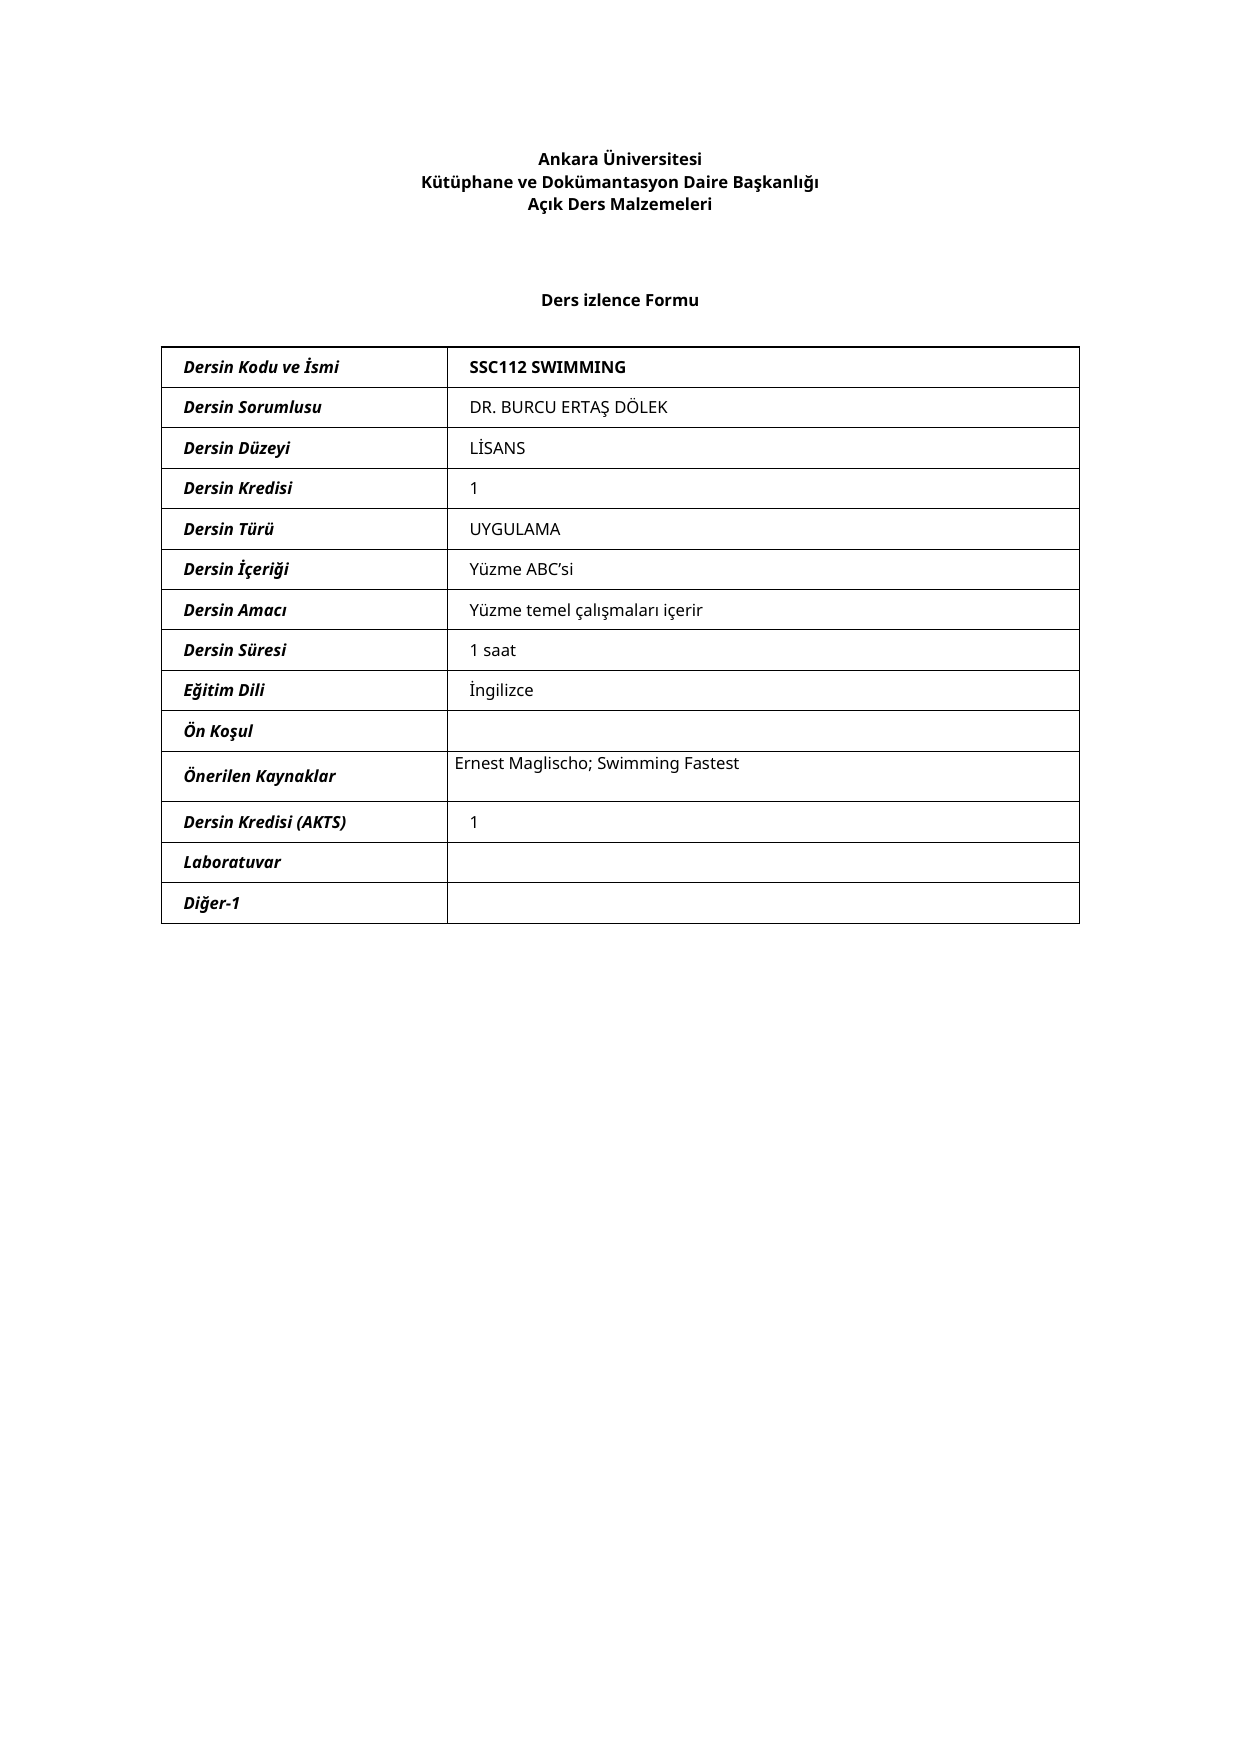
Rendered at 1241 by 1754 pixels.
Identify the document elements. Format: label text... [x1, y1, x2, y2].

table_cell Dersin Sorumlusu [162, 388, 447, 427]
table_cell LİSANS [448, 428, 1079, 468]
table_cell 1 [448, 802, 1079, 842]
table_cell Dersin Kredisi [162, 469, 447, 508]
text Ankara Üniversitesi Kütüphane ve Dokümantasyon Daire Başkanlığı [148, 148, 1093, 193]
table_cell Ön Koşul [162, 711, 447, 751]
table_cell Eğitim Dili [162, 671, 447, 710]
table_cell 1 [448, 469, 1079, 508]
table_cell Diğer-1 [162, 883, 447, 922]
table_cell İngilizce [448, 671, 1079, 710]
table_cell [448, 711, 1079, 751]
table_cell Dersin Türü [162, 509, 447, 548]
table_cell Önerilen Kaynaklar [162, 752, 447, 801]
table_cell [448, 883, 1079, 922]
table_cell Laboratuvar [162, 843, 447, 882]
table_cell Yüzme temel çalışmaları içerir [448, 590, 1079, 629]
table_cell Dersin Süresi [162, 630, 447, 670]
text Ders izlence Formu [148, 288, 1093, 311]
table_cell DR. BURCU ERTAŞ DÖLEK [448, 388, 1079, 427]
table_header SSC112 SWIMMING [448, 348, 1079, 387]
table_cell Dersin Kredisi (AKTS) [162, 802, 447, 842]
table_cell Ernest Maglischo; Swimming Fastest [448, 752, 1079, 801]
table_cell Yüzme ABC’si [448, 550, 1079, 589]
table_cell 1 saat [448, 630, 1079, 670]
table_cell Dersin Düzeyi [162, 428, 447, 468]
table_cell Dersin Amacı [162, 590, 447, 629]
table_cell [448, 843, 1079, 882]
text Açık Ders Malzemeleri [148, 193, 1093, 216]
table_cell Dersin İçeriği [162, 550, 447, 589]
table_header Dersin Kodu ve İsmi [162, 348, 447, 387]
table_cell UYGULAMA [448, 509, 1079, 548]
